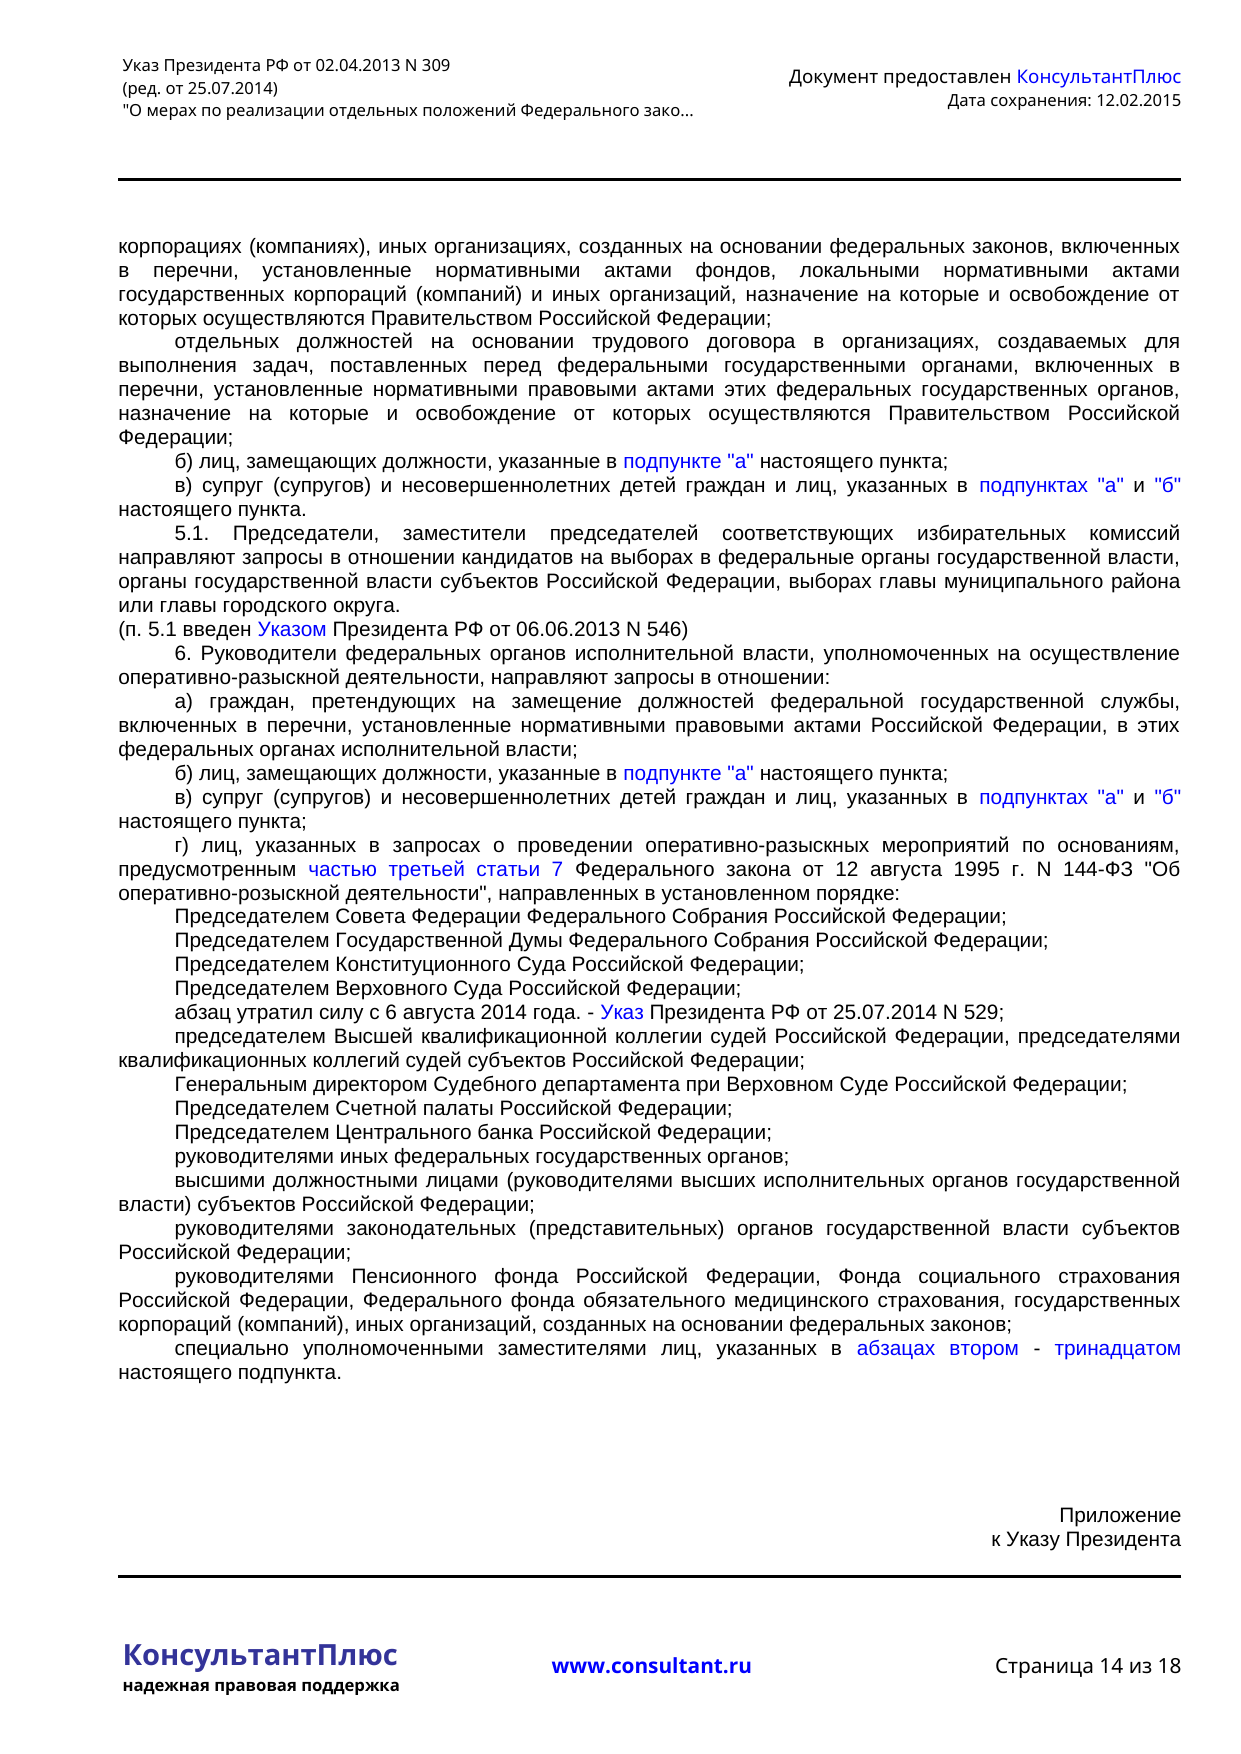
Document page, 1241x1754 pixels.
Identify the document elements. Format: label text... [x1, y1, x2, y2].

text в) супруг (супругов) и несовершеннолетних детей граждан и лиц, указанных в подпунктах "а" и "б" настоящего пункта; [118, 784, 1181, 832]
text руководителями иных федеральных государственных органов; [118, 1144, 1181, 1168]
text а) граждан, претендующих на замещение должностей федеральной государственной службы, включенных в перечни, установленные нормативными правовыми актами Российской Федерации, в этих федеральных органах исполнительной власти; [118, 689, 1181, 761]
text Приложение [118, 1503, 1181, 1527]
text специально уполномоченными заместителями лиц, указанных в абзацах втором - тринадцатом настоящего подпункта. [118, 1336, 1181, 1383]
text отдельных должностей на основании трудового договора в организациях, создаваемых для выполнения задач, поставленных перед федеральными государственными органами, включенных в перечни, установленные нормативными правовыми актами этих федеральных государственных органов, назначение на которые и освобождение от которых осуществляются Правительством Российской Федерации; [118, 329, 1181, 449]
text (п. 5.1 введен Указом Президента РФ от 06.06.2013 N 546) [118, 617, 1181, 641]
text абзац утратил силу с 6 августа 2014 года. - Указ Президента РФ от 25.07.2014 N 529; [118, 1000, 1181, 1024]
text руководителями Пенсионного фонда Российской Федерации, Фонда социального страхования Российской Федерации, Федерального фонда обязательного медицинского страхования, государственных корпораций (компаний), иных организаций, созданных на основании федеральных законов; [118, 1264, 1181, 1336]
text к Указу Президента [118, 1527, 1181, 1551]
text председателем Высшей квалификационной коллегии судей Российской Федерации, председателями квалификационных коллегий судей субъектов Российской Федерации; [118, 1024, 1181, 1072]
text высшими должностными лицами (руководителями высших исполнительных органов государственной власти) субъектов Российской Федерации; [118, 1168, 1181, 1216]
text руководителями законодательных (представительных) органов государственной власти субъектов Российской Федерации; [118, 1216, 1181, 1264]
text Председателем Совета Федерации Федерального Собрания Российской Федерации; [118, 904, 1181, 928]
text 6. Руководители федеральных органов исполнительной власти, уполномоченных на осуществление оперативно-разыскной деятельности, направляют запросы в отношении: [118, 641, 1181, 689]
text Председателем Центрального банка Российской Федерации; [118, 1120, 1181, 1144]
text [118, 233, 1181, 329]
text г) лиц, указанных в запросах о проведении оперативно-разыскных мероприятий по основаниям, предусмотренным частью третьей статьи 7 Федерального закона от 12 августа 1995 г. N 144-ФЗ "Об оперативно-розыскной деятельности", направленных в установленном порядке: [118, 832, 1181, 904]
text Генеральным директором Судебного департамента при Верховном Суде Российской Федерации; [118, 1072, 1181, 1096]
text 5.1. Председатели, заместители председателей соответствующих избирательных комиссий направляют запросы в отношении кандидатов на выборах в федеральные органы государственной власти, органы государственной власти субъектов Российской Федерации, выборах главы муниципального района или главы городского округа. [118, 521, 1181, 617]
text Председателем Верховного Суда Российской Федерации; [118, 976, 1181, 1000]
text б) лиц, замещающих должности, указанные в подпункте "а" настоящего пункта; [118, 761, 1181, 784]
text Председателем Государственной Думы Федерального Собрания Российской Федерации; [118, 928, 1181, 952]
text Председателем Конституционного Суда Российской Федерации; [118, 952, 1181, 976]
text Председателем Счетной палаты Российской Федерации; [118, 1096, 1181, 1120]
text в) супруг (супругов) и несовершеннолетних детей граждан и лиц, указанных в подпунктах "а" и "б" настоящего пункта. [118, 473, 1181, 521]
text б) лиц, замещающих должности, указанные в подпункте "а" настоящего пункта; [118, 449, 1181, 473]
